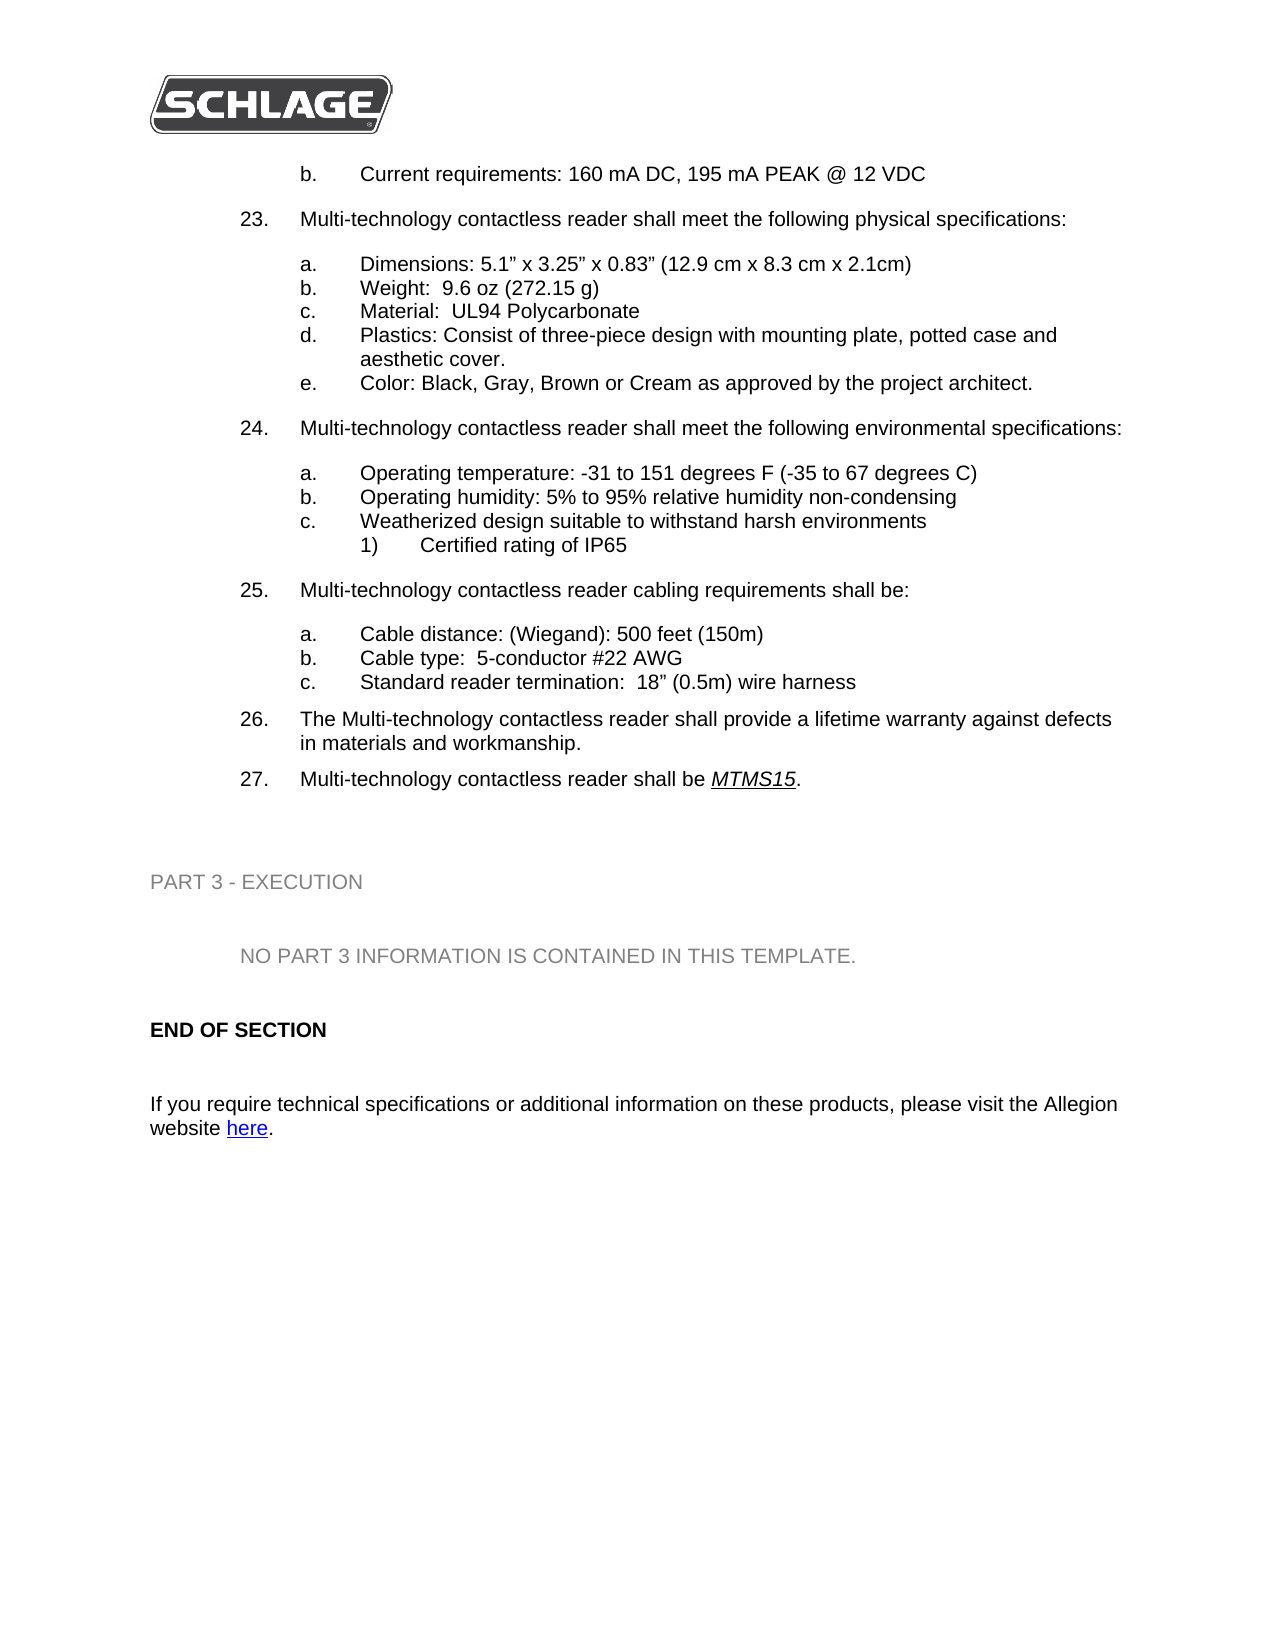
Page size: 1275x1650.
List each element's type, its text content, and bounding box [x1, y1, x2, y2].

text Multi-technology contactless reader shall meet the following physical specifications: [240, 207, 1125, 231]
text Dimensions: 5.1” x 3.25” x 0.83” (12.9 cm x 8.3 cm x 2.1cm) [300, 251, 1125, 275]
text Operating humidity: 5% to 95% relative humidity non-condensing [300, 485, 1125, 509]
text Plastics: Consist of three-piece design with mounting plate, potted case and aesthetic cover. [300, 323, 1125, 371]
text Multi-technology contactless reader shall meet the following environmental specifications: [240, 416, 1125, 440]
text Operating temperature: -31 to 151 degrees F (-35 to 67 degrees C) [300, 461, 1125, 485]
text Standard reader termination: 18” (0.5m) wire harness [300, 670, 1125, 694]
text Multi-technology contactless reader cabling requirements shall be: [240, 577, 1125, 601]
text Material: UL94 Polycarbonate [300, 299, 1125, 323]
picture [150, 75, 393, 134]
text The Multi-technology contactless reader shall provide a lifetime warranty against defects in materials and workmanship. [240, 707, 1125, 754]
text END OF SECTION [150, 1018, 1125, 1042]
text Certified rating of IP65 [360, 533, 1125, 557]
list no part 3 INFORMATION IS CONTAINED IN THIS Template. [240, 944, 1125, 968]
text Current requirements: 160 mA DC, 195 mA PEAK @ 12 VDC [300, 162, 1125, 186]
text Cable distance: (Wiegand): 500 feet (150m) [300, 622, 1125, 646]
text If you require technical specifications or additional information on these products, please visit the Allegion website here. [150, 1092, 1125, 1139]
text EXECUTION [150, 870, 1125, 894]
text Cable type: 5-conductor #22 AWG [300, 646, 1125, 670]
text Weight: 9.6 oz (272.15 g) [300, 275, 1125, 299]
text Multi-technology contactless reader shall be MTMS15. [240, 767, 1125, 791]
text Color: Black, Gray, Brown or Cream as approved by the project architect. [300, 371, 1125, 395]
text Weatherized design suitable to withstand harsh environments [300, 509, 1125, 533]
